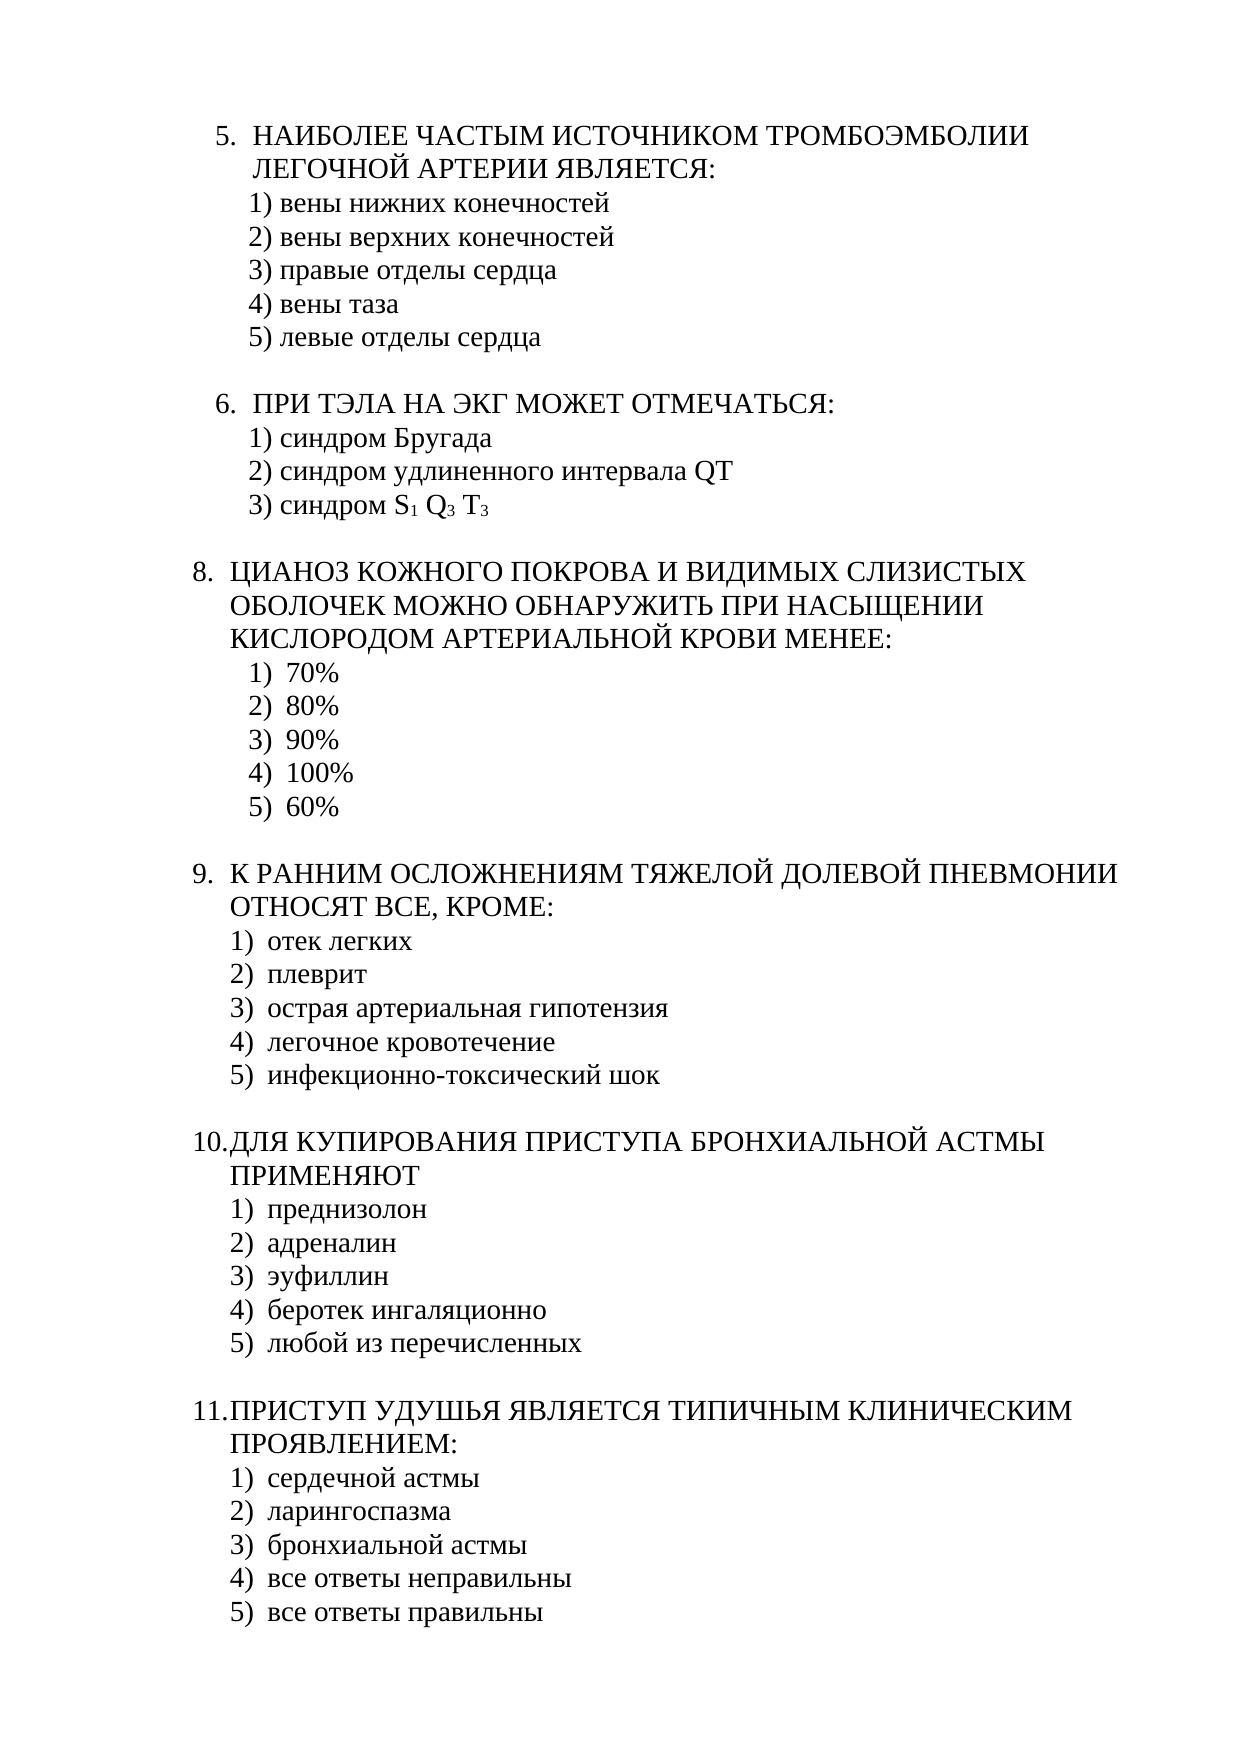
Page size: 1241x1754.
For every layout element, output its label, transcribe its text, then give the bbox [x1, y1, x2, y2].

text 2) вены верхних конечностей [248, 219, 1152, 252]
list все ответы неправильны [229, 1560, 1152, 1594]
list ПРИ ТЭЛА НА ЭКГ МОЖЕТ ОТМЕЧАТЬСЯ: [215, 386, 1152, 420]
list адреналин [229, 1225, 1152, 1258]
list преднизолон [229, 1191, 1152, 1225]
list 80% [248, 688, 1152, 722]
list НАИБОЛЕЕ ЧАСТЫМ ИСТОЧНИКОМ ТРОМБОЭМБОЛИИ ЛЕГОЧНОЙ АРТЕРИИ ЯВЛЯЕТСЯ: [215, 118, 1152, 185]
list ПРИСТУП УДУШЬЯ ЯВЛЯЕТСЯ ТИПИЧНЫМ КЛИНИЧЕСКИМ ПРОЯВЛЕНИЕМ: [192, 1393, 1152, 1460]
list бронхиальной астмы [229, 1527, 1152, 1560]
list острая артериальная гипотензия [229, 990, 1152, 1024]
list сердечной астмы [229, 1460, 1152, 1493]
list эуфиллин [229, 1258, 1152, 1292]
list легочное кровотечение [229, 1024, 1152, 1057]
list беротек ингаляционно [229, 1292, 1152, 1326]
list 60% [248, 789, 1152, 822]
list ДЛЯ КУПИРОВАНИЯ ПРИСТУПА БРОНХИАЛЬНОЙ АСТМЫ ПРИМЕНЯЮТ [192, 1124, 1152, 1191]
list 70% [248, 655, 1152, 688]
list К РАННИМ ОСЛОЖНЕНИЯМ ТЯЖЕЛОЙ ДОЛЕВОЙ ПНЕВМОНИИ ОТНОСЯТ ВСЕ, КРОМЕ: [192, 856, 1152, 923]
text 3) правые отделы сердца [248, 252, 1152, 286]
text 5) левые отделы сердца [248, 319, 1152, 353]
list любой из перечисленных [229, 1326, 1152, 1359]
list 100% [248, 755, 1152, 789]
text 1) вены нижних конечностей [248, 185, 1152, 219]
list инфекционно-токсический шок [229, 1057, 1152, 1091]
list ларингоспазма [229, 1493, 1152, 1527]
text 1) синдром Бругада [248, 420, 1152, 453]
text 4) вены таза [248, 286, 1152, 319]
list отек легких [229, 923, 1152, 957]
text 3) синдром S1 Q3 T3 [248, 487, 1152, 521]
list плеврит [229, 957, 1152, 990]
text 2) синдром удлиненного интервала QT [248, 453, 1152, 487]
list 90% [248, 722, 1152, 755]
list все ответы правильны [229, 1594, 1152, 1627]
list ЦИАНОЗ КОЖНОГО ПОКРОВА И ВИДИМЫХ СЛИЗИСТЫХ ОБОЛОЧЕК МОЖНО ОБНАРУЖИТЬ ПРИ НАСЫЩЕНИИ КИСЛОРОДОМ АРТЕРИАЛЬНОЙ КРОВИ МЕНЕЕ: [192, 554, 1152, 655]
